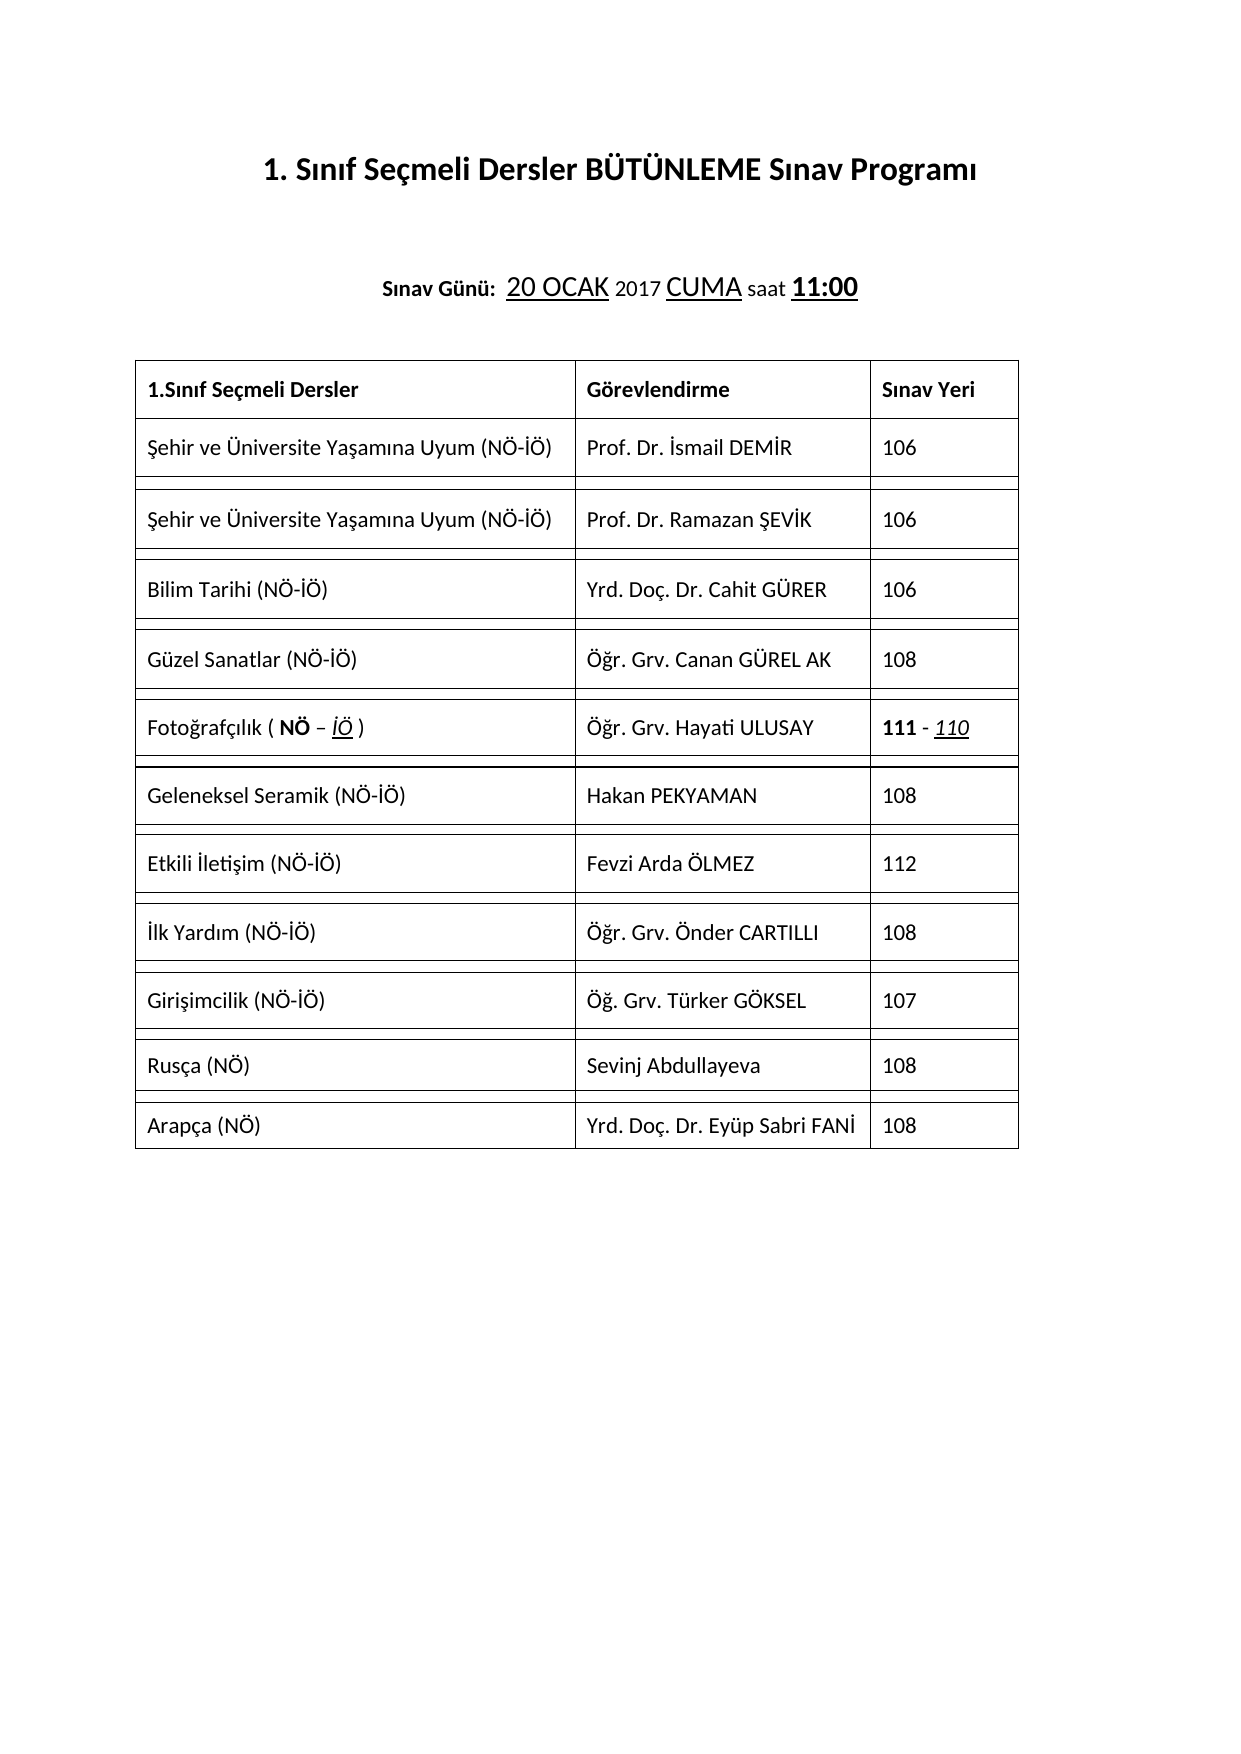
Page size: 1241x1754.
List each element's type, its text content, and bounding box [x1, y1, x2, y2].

table_cell 106 [871, 560, 1018, 618]
table_cell Fevzi Arda ÖLMEZ [576, 835, 870, 892]
table_cell [871, 1091, 1018, 1102]
table_cell 106 [871, 490, 1018, 548]
table_cell 112 [871, 835, 1018, 892]
table_cell [576, 619, 870, 629]
table_cell Bilim Tarihi (NÖ-İÖ) [136, 560, 575, 618]
table_cell 107 [871, 973, 1018, 1028]
table_cell [871, 619, 1018, 629]
table_cell [136, 756, 575, 766]
table_cell Sevinj Abdullayeva [576, 1040, 870, 1090]
table_cell Öğr. Grv. Canan GÜREL AK [576, 630, 870, 688]
table_cell Şehir ve Üniversite Yaşamına Uyum (NÖ-İÖ) [136, 490, 575, 548]
table_cell Prof. Dr. Ramazan ŞEVİK [576, 490, 870, 548]
table_cell [136, 619, 575, 629]
table_cell Prof. Dr. İsmail DEMİR [576, 419, 870, 476]
table_cell [136, 477, 575, 489]
table_cell [871, 825, 1018, 834]
table_cell Yrd. Doç. Dr. Eyüp Sabri FANİ [576, 1103, 870, 1148]
table_cell [136, 549, 575, 559]
table_cell Arapça (NÖ) [136, 1103, 575, 1148]
table_cell Şehir ve Üniversite Yaşamına Uyum (NÖ-İÖ) [136, 419, 575, 476]
table_cell Geleneksel Seramik (NÖ-İÖ) [136, 768, 575, 824]
table_cell Girişimcilik (NÖ-İÖ) [136, 973, 575, 1028]
table_header 1.Sınıf Seçmeli Dersler [136, 361, 575, 417]
table_cell 108 [871, 904, 1018, 960]
table_cell Öğr. Grv. Hayati ULUSAY [576, 700, 870, 755]
table_cell [576, 893, 870, 903]
table_cell 108 [871, 630, 1018, 688]
table_cell [136, 893, 575, 903]
table_header Sınav Yeri [871, 361, 1018, 417]
table_cell [136, 825, 575, 834]
table_cell [136, 961, 575, 972]
table_cell [136, 1029, 575, 1039]
table_cell [871, 893, 1018, 903]
table_cell [576, 549, 870, 559]
table_cell Öğ. Grv. Türker GÖKSEL [576, 973, 870, 1028]
table_cell Rusça (NÖ) [136, 1040, 575, 1090]
table_cell [871, 477, 1018, 489]
table_cell [136, 689, 575, 698]
table_cell 108 [871, 1040, 1018, 1090]
table_cell [871, 689, 1018, 698]
table_cell [576, 477, 870, 489]
table_cell [871, 1029, 1018, 1039]
table_cell [576, 961, 870, 972]
table_cell Fotoğrafçılık ( NÖ – İÖ ) [136, 700, 575, 755]
table_cell Hakan PEKYAMAN [576, 768, 870, 824]
table_header Görevlendirme [576, 361, 870, 417]
table_cell [136, 1091, 575, 1102]
table_cell 108 [871, 1103, 1018, 1148]
table_cell Etkili İletişim (NÖ-İÖ) [136, 835, 575, 892]
table_cell Güzel Sanatlar (NÖ-İÖ) [136, 630, 575, 688]
table_cell [576, 756, 870, 766]
table_cell Öğr. Grv. Önder CARTILLI [576, 904, 870, 960]
table_cell Yrd. Doç. Dr. Cahit GÜRER [576, 560, 870, 618]
table_cell [871, 549, 1018, 559]
table_cell 108 [871, 768, 1018, 824]
table_cell 106 [871, 419, 1018, 476]
table_cell [871, 961, 1018, 972]
table_cell [576, 1029, 870, 1039]
table_cell İlk Yardım (NÖ-İÖ) [136, 904, 575, 960]
text 1. Sınıf Seçmeli Dersler BÜTÜNLEME Sınav Programı [148, 148, 1093, 188]
table_cell [576, 825, 870, 834]
text Sınav Günü: 20 OCAK 2017 CUMA saat 11:00 [148, 268, 1093, 304]
table_cell [576, 1091, 870, 1102]
table_cell 111 - 110 [871, 700, 1018, 755]
table_cell [871, 756, 1018, 766]
table_cell [576, 689, 870, 698]
